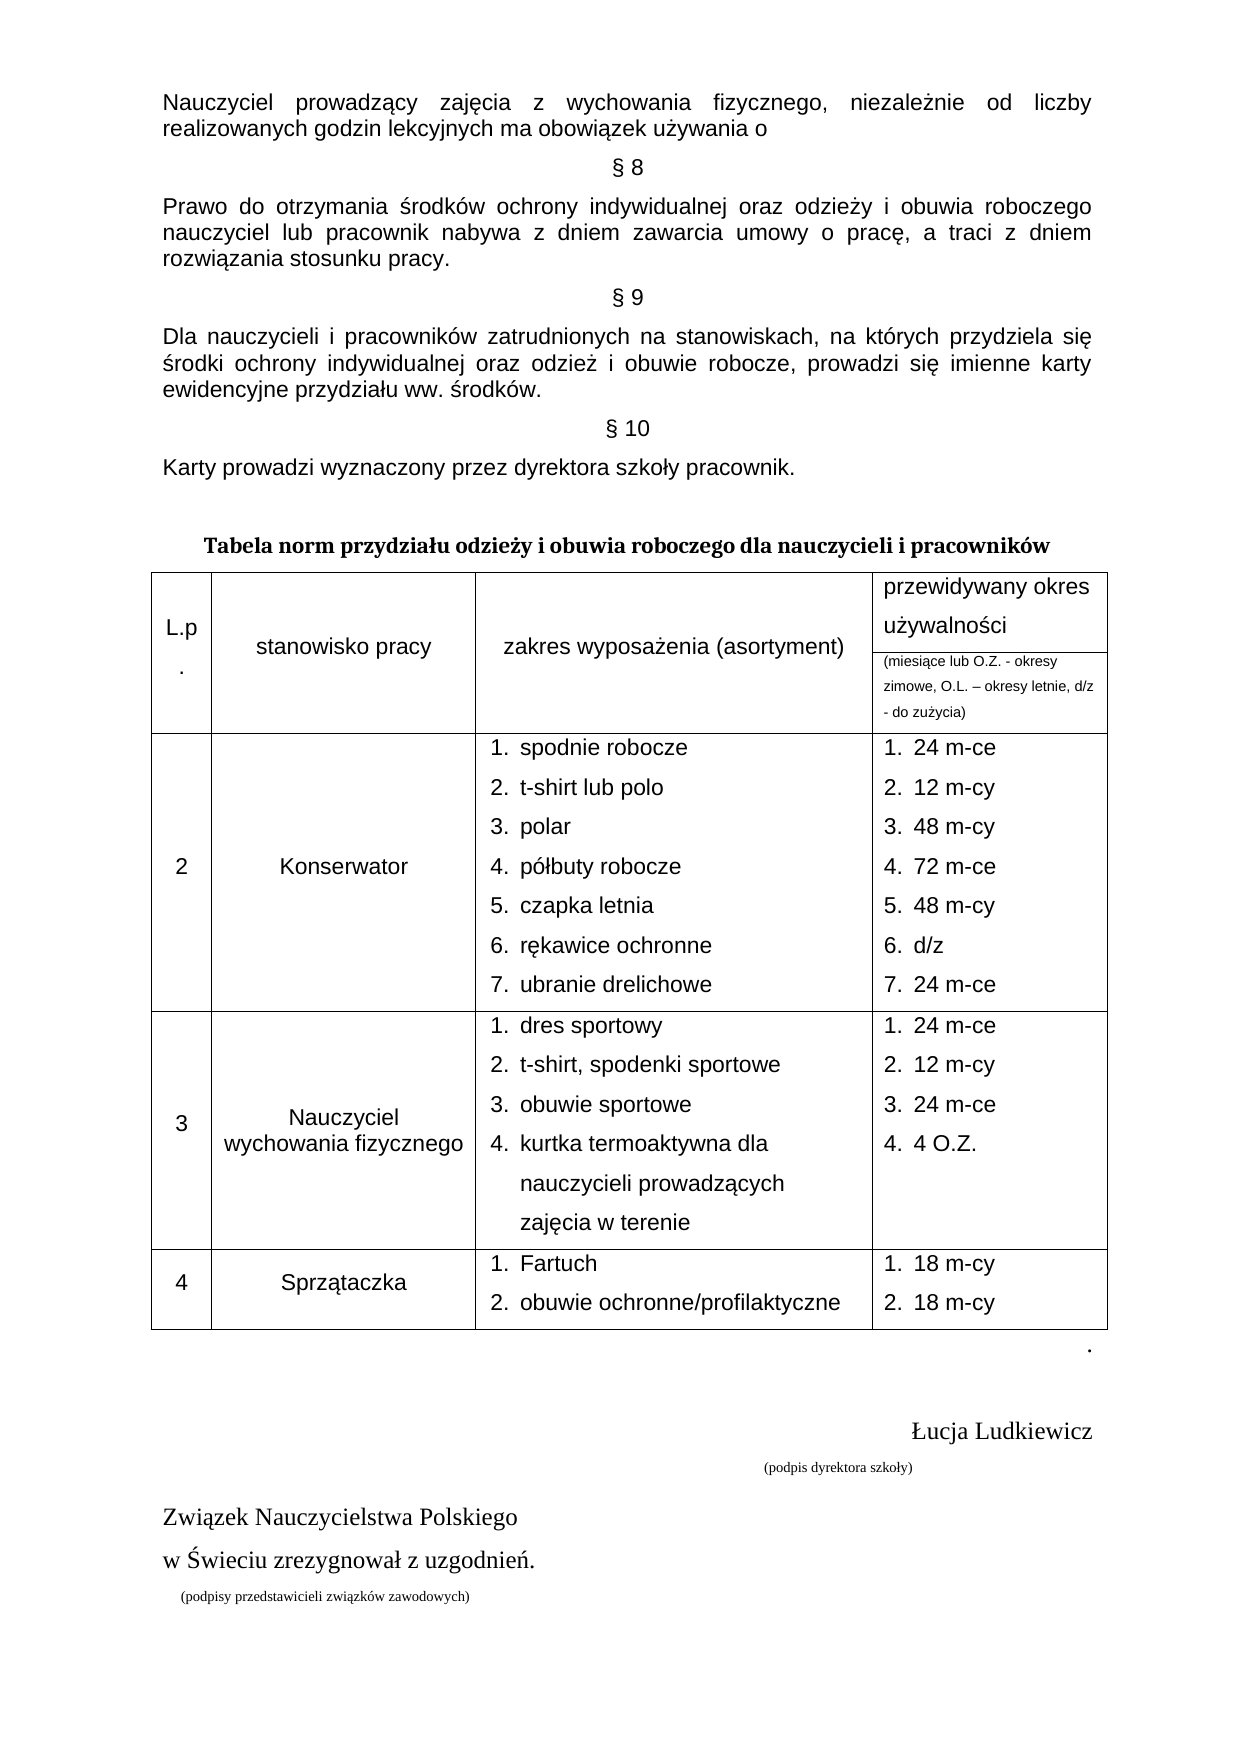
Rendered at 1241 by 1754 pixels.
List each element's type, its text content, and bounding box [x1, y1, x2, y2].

table_header L.p. [152, 573, 211, 733]
table_cell Sprzątaczka [212, 1250, 475, 1328]
table_cell 4 [152, 1250, 211, 1328]
text w Świeciu zrezygnował z uzgodnień. [162, 1545, 1092, 1574]
text (podpis dyrektora szkoły) [162, 1459, 1092, 1488]
table_cell Konserwator [212, 734, 475, 1011]
text Dla nauczycieli i pracowników zatrudnionych na stanowiskach, na których przydziela się środki ochrony indywidualnej oraz odzież i obuwie robocze, prowadzi się imienne karty ewidencyjne przydziału ww. środków. [162, 323, 1092, 402]
text (podpisy przedstawicieli związków zawodowych) [162, 1588, 1092, 1617]
table_cell dres sportowy t-shirt, spodenki sportowe obuwie sportowe kurtka termoaktywna dla nauczycieli prowadzących zajęcia w terenie [476, 1012, 872, 1248]
table_cell 2 [152, 734, 211, 1011]
table_cell (miesiące lub O.Z. - okresy zimowe, O.L. – okresy letnie, d/z - do zużycia) [873, 653, 1107, 733]
table_header stanowisko pracy [212, 573, 475, 733]
table_cell Nauczyciel wychowania fizycznego [212, 1012, 475, 1248]
text § 8 [162, 154, 1092, 180]
table_header zakres wyposażenia (asortyment) [476, 573, 872, 733]
text Prawo do otrzymania środków ochrony indywidualnej oraz odzieży i obuwia roboczego nauczyciel lub pracownik nabywa z dniem zawarcia umowy o pracę, a traci z dniem rozwiązania stosunku pracy. [162, 193, 1092, 272]
table_cell spodnie robocze t-shirt lub polo polar półbuty robocze czapka letnia rękawice ochronne ubranie drelichowe [476, 734, 872, 1011]
text Nauczyciel prowadzący zajęcia z wychowania fizycznego, niezależnie od liczby realizowanych godzin lekcyjnych ma obowiązek używania o [162, 89, 1092, 141]
text § 10 [162, 415, 1092, 441]
table_cell Fartuch obuwie ochronne/profilaktyczne [476, 1250, 872, 1328]
text Tabela norm przydziału odzieży i obuwia roboczego dla nauczycieli i pracowników [162, 532, 1092, 559]
text Związek Nauczycielstwa Polskiego [162, 1502, 1092, 1531]
table_header przewidywany okres używalności [873, 573, 1107, 652]
text Karty prowadzi wyznaczony przez dyrektora szkoły pracownik. [162, 453, 1092, 480]
table_cell 24 m-ce 12 m-cy 48 m-cy 72 m-ce 48 m-cy d/z 24 m-ce [873, 734, 1107, 1011]
text . [162, 1330, 1092, 1358]
text § 9 [162, 284, 1092, 311]
table_cell 3 [152, 1012, 211, 1248]
text Łucja Ludkiewicz [162, 1416, 1092, 1444]
table_cell 18 m-cy 18 m-cy [873, 1250, 1107, 1328]
table_cell 24 m-ce 12 m-cy 24 m-ce 4 O.Z. [873, 1012, 1107, 1248]
